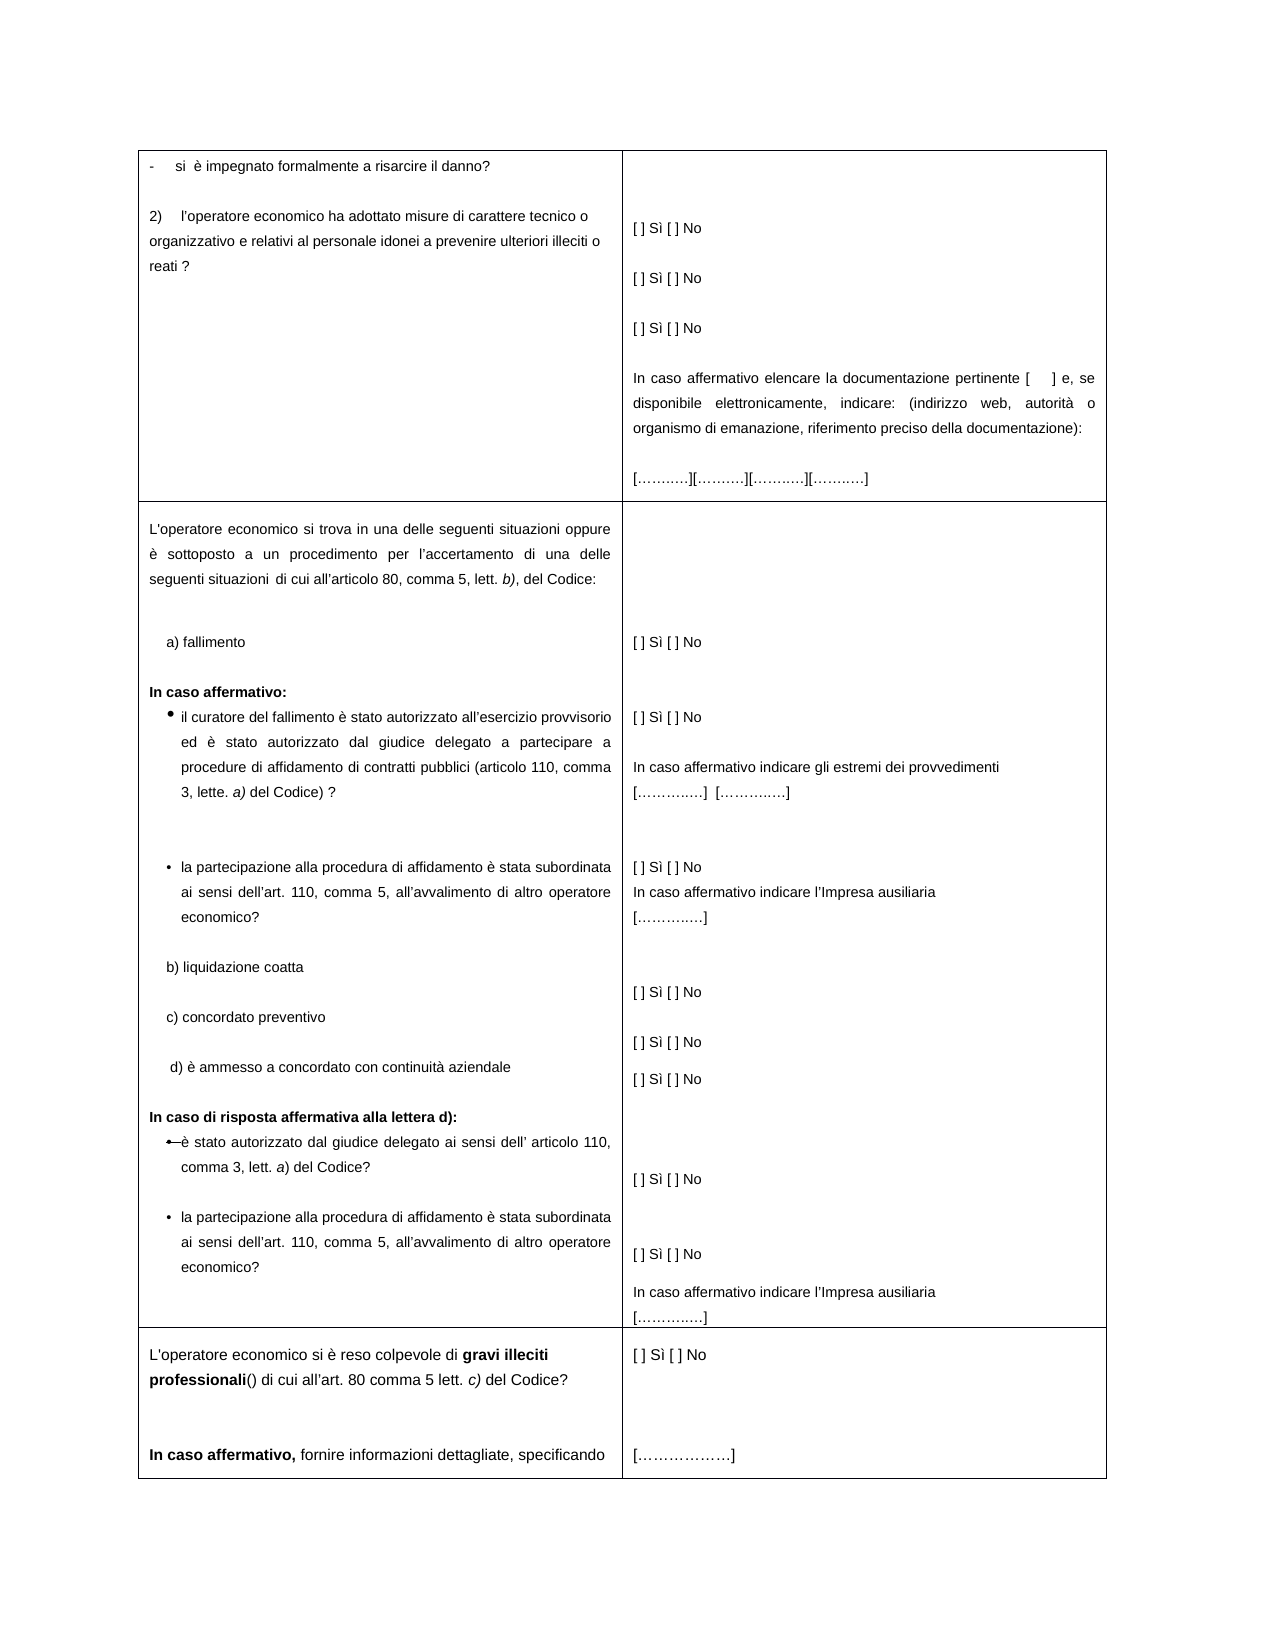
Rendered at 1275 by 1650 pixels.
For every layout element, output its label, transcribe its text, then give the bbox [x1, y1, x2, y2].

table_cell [623, 151, 1106, 501]
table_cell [623, 1328, 1106, 1478]
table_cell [139, 1328, 622, 1478]
table_cell [ ] Sì [ ] No [ ] Sì [ ] No In caso affermativo indicare gli estremi dei provvedimenti [………..…] [………..…] [ ] Sì [ ] No In caso affermativo indicare l’Impresa ausiliaria [………..…] [ ] Sì [ ] No [ ] Sì [ ] No [ ] Sì [ ] No [ ] Sì [ ] No [ ] Sì [ ] No In caso affermativo indicare l’Impresa ausiliaria [………..…] [623, 502, 1106, 1327]
table_cell L'operatore economico si trova in una delle seguenti situazioni oppure è sottoposto a un procedimento per l’accertamento di una delle seguenti situazioni di cui all’articolo 80, comma 5, lett. b), del Codice: a) fallimento In caso affermativo: il curatore del fallimento è stato autorizzato all’esercizio provvisorio ed è stato autorizzato dal giudice delegato a partecipare a procedure di affidamento di contratti pubblici (articolo 110, comma 3, lette. a) del Codice) ? la partecipazione alla procedura di affidamento è stata subordinata ai sensi dell’art. 110, comma 5, all’avvalimento di altro operatore economico? b) liquidazione coatta c) concordato preventivo d) è ammesso a concordato con continuità aziendale In caso di risposta affermativa alla lettera d): è stato autorizzato dal giudice delegato ai sensi dell’ articolo 110, comma 3, lett. a) del Codice? la partecipazione alla procedura di affidamento è stata subordinata ai sensi dell’art. 110, comma 5, all’avvalimento di altro operatore economico? [139, 502, 622, 1327]
